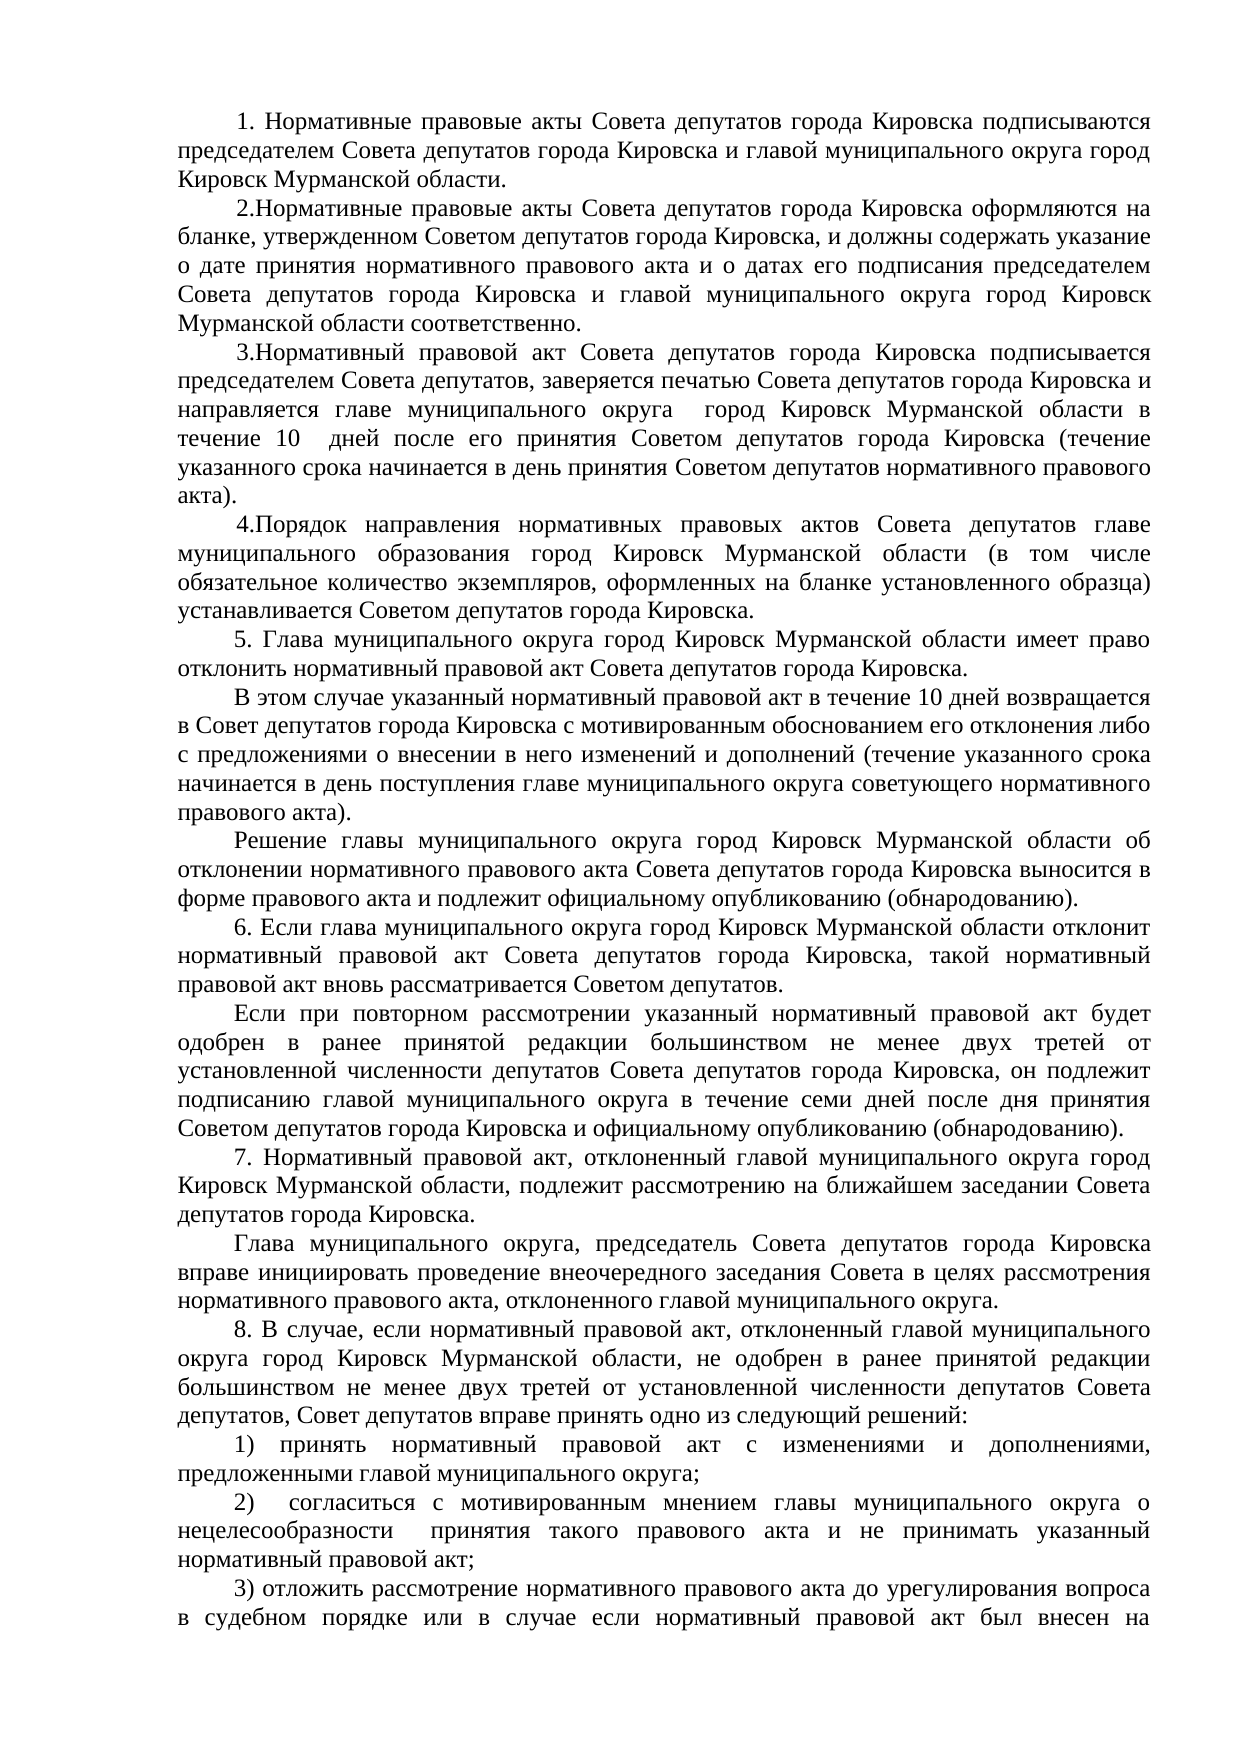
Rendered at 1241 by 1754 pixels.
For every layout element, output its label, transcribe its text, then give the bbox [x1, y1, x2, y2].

text 5. Глава муниципального округа город Кировск Мурманской области имеет право отклонить нормативный правовой акт Совета депутатов города Кировска. [177, 624, 1152, 682]
text 2.Нормативные правовые акты Совета депутатов города Кировска оформляются на бланке, утвержденном Советом депутатов города Кировска, и должны содержать указание о дате принятия нормативного правового акта и о датах его подписания председателем Совета депутатов города Кировска и главой муниципального округа город Кировск Мурманской области соответственно. [177, 193, 1152, 337]
text 1) принять нормативный правовой акт с изменениями и дополнениями, предложенными главой муниципального округа; [177, 1429, 1152, 1487]
text 3.Нормативный правовой акт Совета депутатов города Кировска подписывается председателем Совета депутатов, заверяется печатью Совета депутатов города Кировска и направляется главе муниципального округа город Кировск Мурманской области в течение 10 дней после его принятия Советом депутатов города Кировска (течение указанного срока начинается в день принятия Советом депутатов нормативного правового акта). [177, 337, 1152, 509]
text 2) согласиться с мотивированным мнением главы муниципального округа о нецелесообразности принятия такого правового акта и не принимать указанный нормативный правовой акт; [177, 1487, 1152, 1573]
text 6. Если глава муниципального округа город Кировск Мурманской области отклонит нормативный правовой акт Совета депутатов города Кировска, такой нормативный правовой акт вновь рассматривается Советом депутатов. [177, 912, 1152, 998]
text Решение главы муниципального округа город Кировск Мурманской области об отклонении нормативного правового акта Совета депутатов города Кировска выносится в форме правового акта и подлежит официальному опубликованию (обнародованию). [177, 825, 1152, 912]
text 7. Нормативный правовой акт, отклоненный главой муниципального округа город Кировск Мурманской области, подлежит рассмотрению на ближайшем заседании Совета депутатов города Кировска. [177, 1142, 1152, 1228]
text 8. В случае, если нормативный правовой акт, отклоненный главой муниципального округа город Кировск Мурманской области, не одобрен в ранее принятой редакции большинством не менее двух третей от установленной численности депутатов Совета депутатов, Совет депутатов вправе принять одно из следующий решений: [177, 1314, 1152, 1429]
text Глава муниципального округа, председатель Совета депутатов города Кировска вправе инициировать проведение внеочередного заседания Совета в целях рассмотрения нормативного правового акта, отклоненного главой муниципального округа. [177, 1228, 1152, 1314]
text Если при повторном рассмотрении указанный нормативный правовой акт будет одобрен в ранее принятой редакции большинством не менее двух третей от установленной численности депутатов Совета депутатов города Кировска, он подлежит подписанию главой муниципального округа в течение семи дней после дня принятия Советом депутатов города Кировска и официальному опубликованию (обнародованию). [177, 998, 1152, 1142]
text 4.Порядок направления нормативных правовых актов Совета депутатов главе муниципального образования город Кировск Мурманской области (в том числе обязательное количество экземпляров, оформленных на бланке установленного образца) устанавливается Советом депутатов города Кировска. [177, 509, 1152, 624]
text В этом случае указанный нормативный правовой акт в течение 10 дней возвращается в Совет депутатов города Кировска с мотивированным обоснованием его отклонения либо с предложениями о внесении в него изменений и дополнений (течение указанного срока начинается в день поступления главе муниципального округа советующего нормативного правового акта). [177, 682, 1152, 825]
text 1. Нормативные правовые акты Совета депутатов города Кировска подписываются председателем Совета депутатов города Кировска и главой муниципального округа город Кировск Мурманской области. [177, 106, 1152, 193]
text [177, 1573, 1152, 1630]
